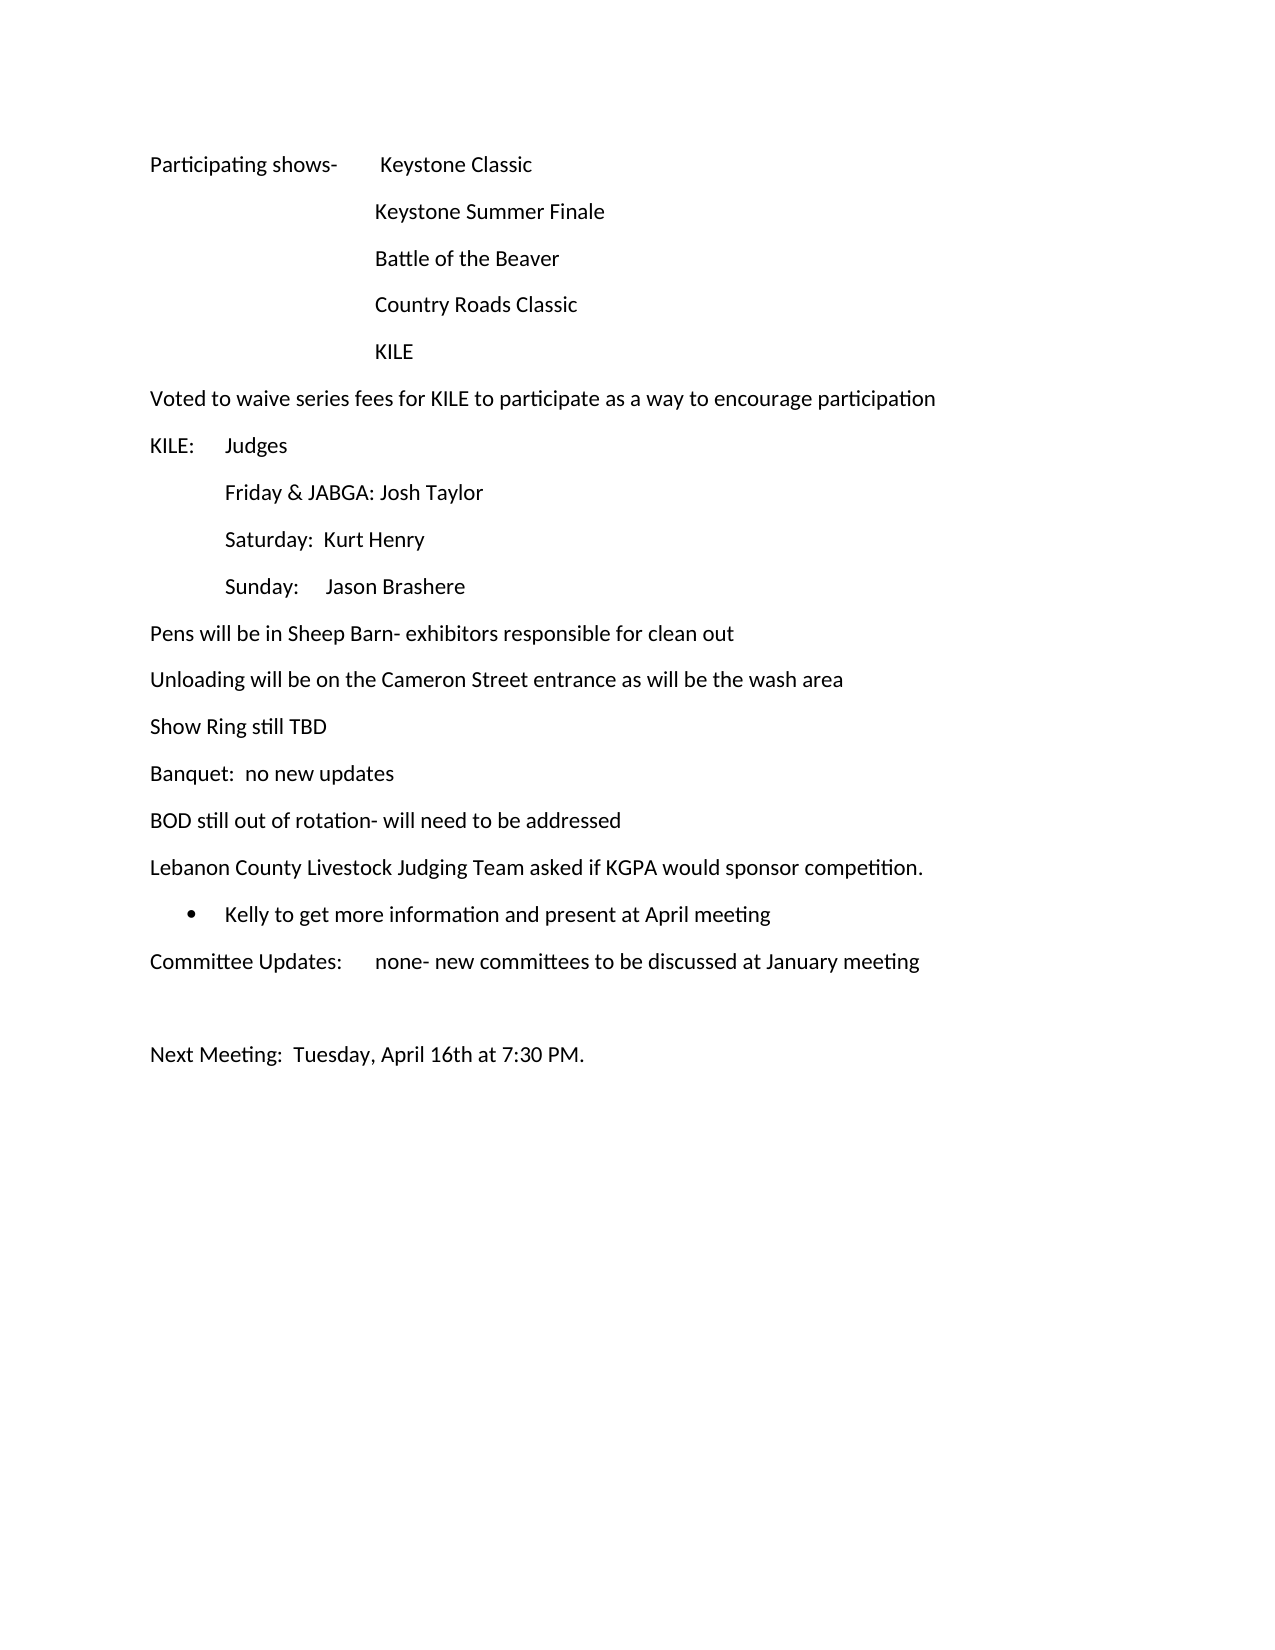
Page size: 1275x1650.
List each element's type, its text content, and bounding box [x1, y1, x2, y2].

text Friday & JABGA: Josh Taylor [150, 478, 1125, 506]
text Voted to waive series fees for KILE to participate as a way to encourage participation [150, 384, 1125, 412]
text Saturday: Kurt Henry [150, 525, 1125, 553]
text Pens will be in Sheep Barn- exhibitors responsible for clean out [150, 619, 1125, 647]
text Country Roads Classic [150, 291, 1125, 319]
text Unloading will be on the Cameron Street entrance as will be the wash area [150, 666, 1125, 694]
text KILE: Judges [150, 431, 1125, 459]
text Committee Updates: none- new committees to be discussed at January meeting [150, 947, 1125, 975]
text Next Meeting: Tuesday, April 16th at 7:30 PM. [150, 1041, 1125, 1069]
text BOD still out of rotation- will need to be addressed [150, 806, 1125, 834]
list Kelly to get more information and present at April meeting [187, 900, 1125, 928]
text Show Ring still TBD [150, 712, 1125, 741]
text Battle of the Beaver [150, 244, 1125, 272]
text Sunday: Jason Brashere [150, 572, 1125, 600]
text KILE [150, 337, 1125, 366]
text Keystone Summer Finale [150, 197, 1125, 225]
text Banquet: no new updates [150, 759, 1125, 787]
text Participating shows- Keystone Classic [150, 150, 1125, 178]
text Lebanon County Livestock Judging Team asked if KGPA would sponsor competition. [150, 853, 1125, 881]
